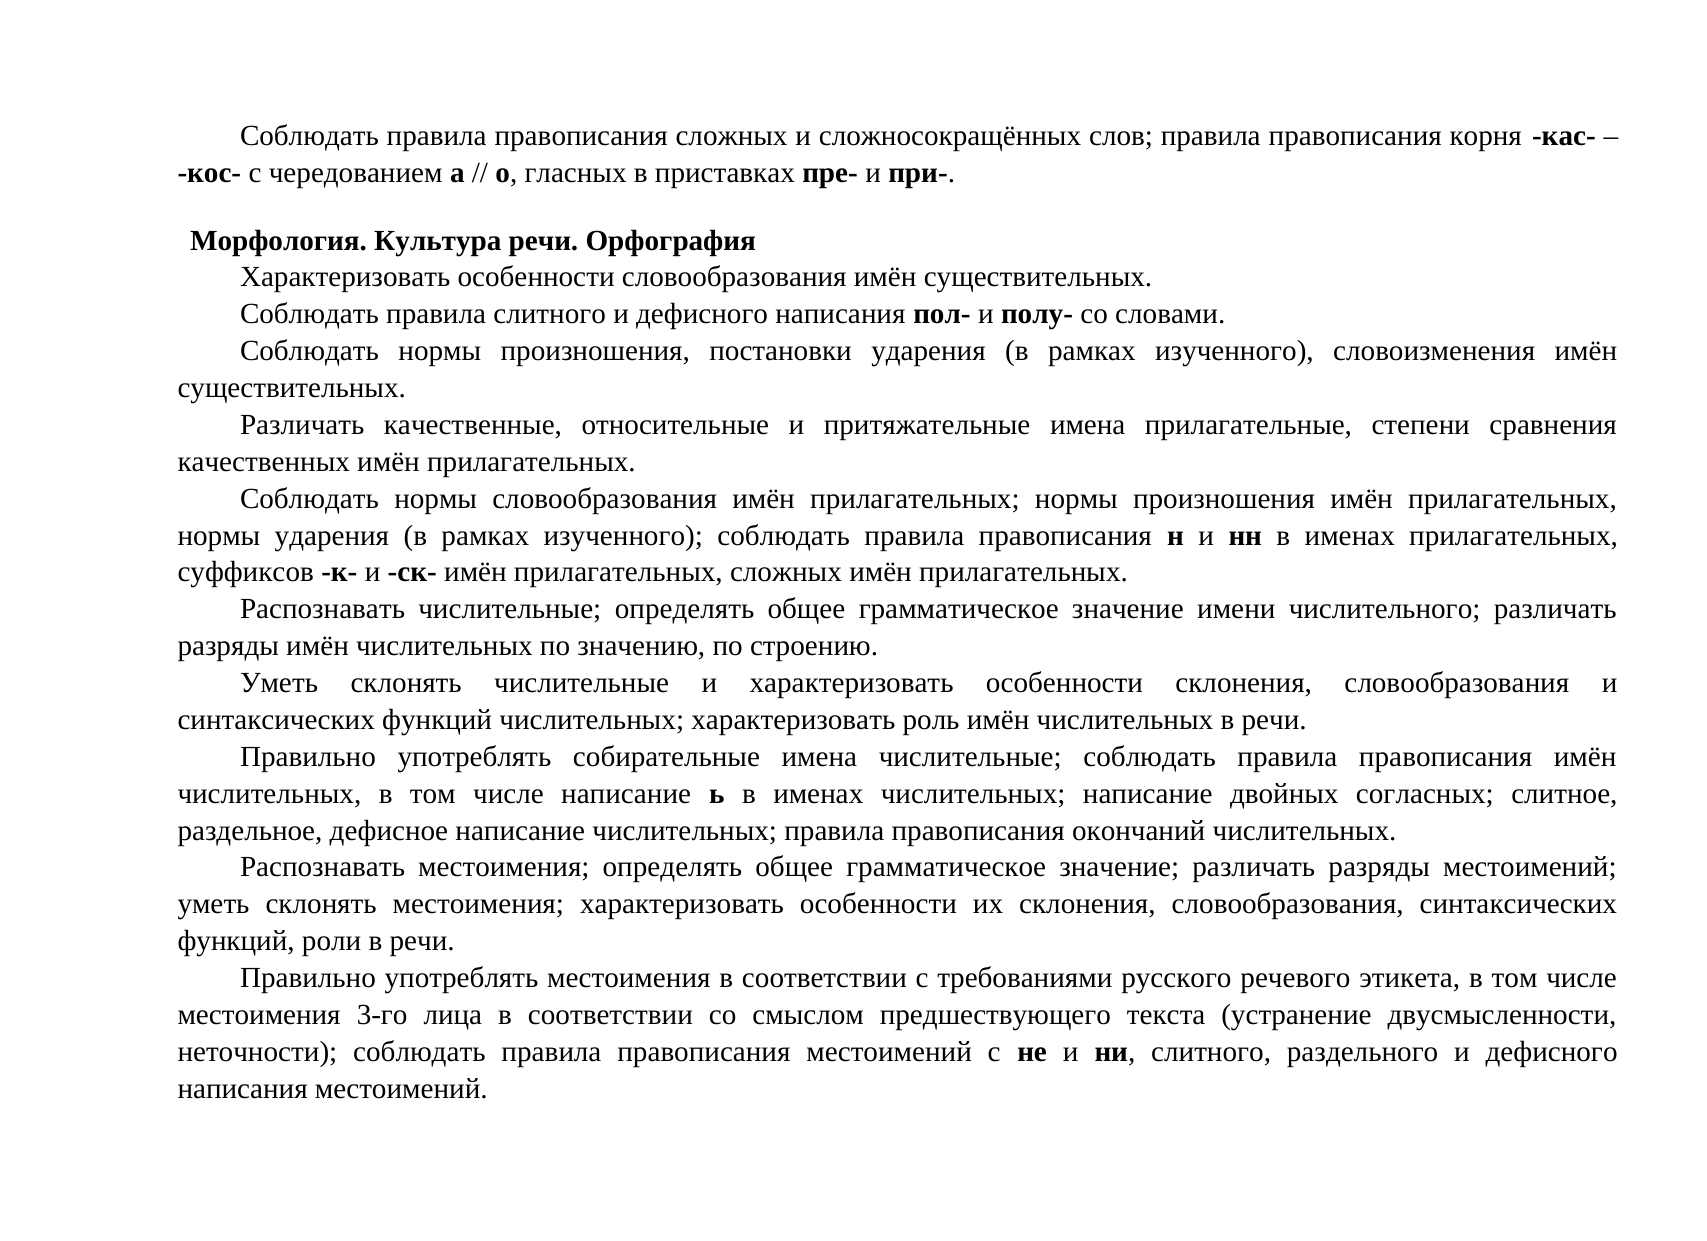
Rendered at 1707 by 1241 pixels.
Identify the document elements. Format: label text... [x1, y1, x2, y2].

text Характеризовать особенности словообразования имён существительных. [177, 259, 1618, 293]
text Соблюдать нормы словообразования имён прилагательных; нормы произношения имён прилагательных, нормы ударения (в рамках изученного); соблюдать правила правописания н и нн в именах прилагательных, суффиксов -к- и -ск- имён прилагательных, сложных имён прилагательных. [177, 481, 1618, 588]
text Распознавать числительные; определять общее грамматическое значение имени числительного; различать разряды имён числительных по значению, по строению. [177, 591, 1618, 662]
text Распознавать местоимения; определять общее грамматическое значение; различать разряды местоимений; уметь склонять местоимения; характеризовать особенности их склонения, словообразования, синтаксических функций, роли в речи. [177, 849, 1618, 957]
text Различать качественные, относительные и притяжательные имена прилагательные, степени сравнения качественных имён прилагательных. [177, 407, 1618, 477]
text Правильно употреблять собирательные имена числительные; соблюдать правила правописания имён числительных, в том числе написание ь в именах числительных; написание двойных согласных; слитное, раздельное, дефисное написание числительных; правила правописания окончаний числительных. [177, 739, 1618, 846]
text Правильно употреблять местоимения в соответствии с требованиями русского речевого этикета, в том числе местоимения 3-го лица в соответствии со смыслом предшествующего текста (устранение двусмысленности, неточности); соблюдать правила правописания местоимений с не и ни, слитного, раздельного и дефисного написания местоимений. [177, 960, 1618, 1104]
text Соблюдать правила правописания сложных и сложносокращённых слов; правила правописания корня -кас- – -кос- с чередованием а // о, гласных в приставках пре- и при-. [177, 118, 1618, 188]
text Соблюдать нормы произношения, постановки ударения (в рамках изученного), словоизменения имён существительных. [177, 333, 1618, 404]
text Соблюдать правила слитного и дефисного написания пол- и полу- со словами. [177, 296, 1618, 330]
text Морфология. Культура речи. Орфография [190, 223, 1618, 256]
text Уметь склонять числительные и характеризовать особенности склонения, словообразования и синтаксических функций числительных; характеризовать роль имён числительных в речи. [177, 665, 1618, 736]
